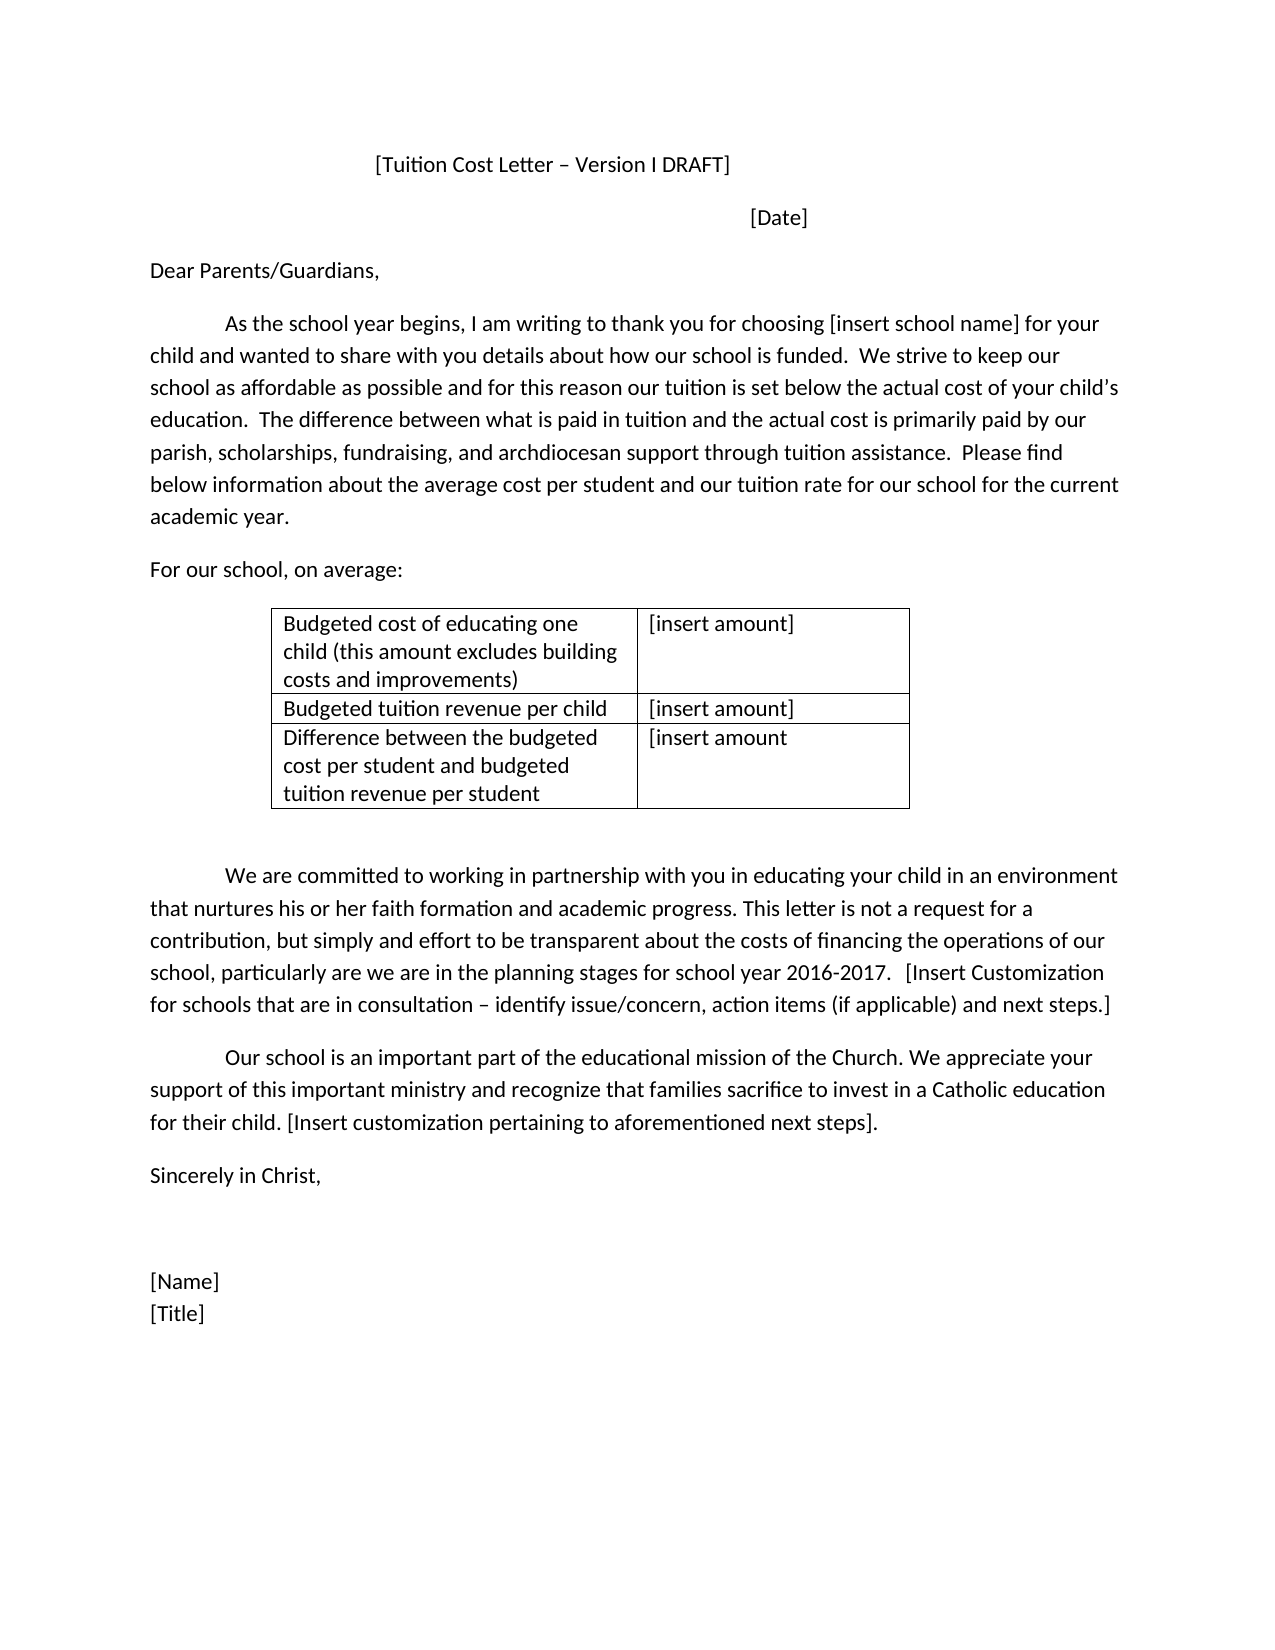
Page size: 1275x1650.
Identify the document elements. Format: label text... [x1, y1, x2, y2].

text Sincerely in Christ, [150, 1161, 1125, 1189]
text Dear Parents/Guardians, [150, 256, 1125, 284]
text [Date] [150, 203, 1125, 231]
table_cell Budgeted tuition revenue per child [272, 694, 637, 722]
table_cell Difference between the budgeted cost per student and budgeted tuition revenue per student [272, 724, 637, 807]
table_header Budgeted cost of educating one child (this amount excludes building costs and improvements) [272, 609, 637, 693]
table_cell [insert amount [638, 724, 909, 807]
text [Name] [150, 1267, 1125, 1295]
text Our school is an important part of the educational mission of the Church. We appreciate your support of this important ministry and recognize that families sacrifice to invest in a Catholic education for their child. [Insert customization pertaining to aforementioned next steps]. [150, 1043, 1125, 1136]
text [Title] [150, 1299, 1125, 1327]
text We are committed to working in partnership with you in educating your child in an environment that nurtures his or her faith formation and academic progress. This letter is not a request for a contribution, but simply and effort to be transparent about the costs of financing the operations of our school, particularly are we are in the planning stages for school year 2016-2017. [Insert Customization for schools that are in consultation – identify issue/concern, action items (if applicable) and next steps.] [150, 862, 1125, 1018]
table_header [insert amount] [638, 609, 909, 693]
table_cell [insert amount] [638, 694, 909, 722]
text As the school year begins, I am writing to thank you for choosing [insert school name] for your child and wanted to share with you details about how our school is funded. We strive to keep our school as affordable as possible and for this reason our tuition is set below the actual cost of your child’s education. The difference between what is paid in tuition and the actual cost is primarily paid by our parish, scholarships, fundraising, and archdiocesan support through tuition assistance. Please find below information about the average cost per student and our tuition rate for our school for the current academic year. [150, 309, 1125, 530]
text [Tuition Cost Letter – Version I DRAFT] [150, 150, 1125, 178]
text For our school, on average: [150, 555, 1125, 583]
